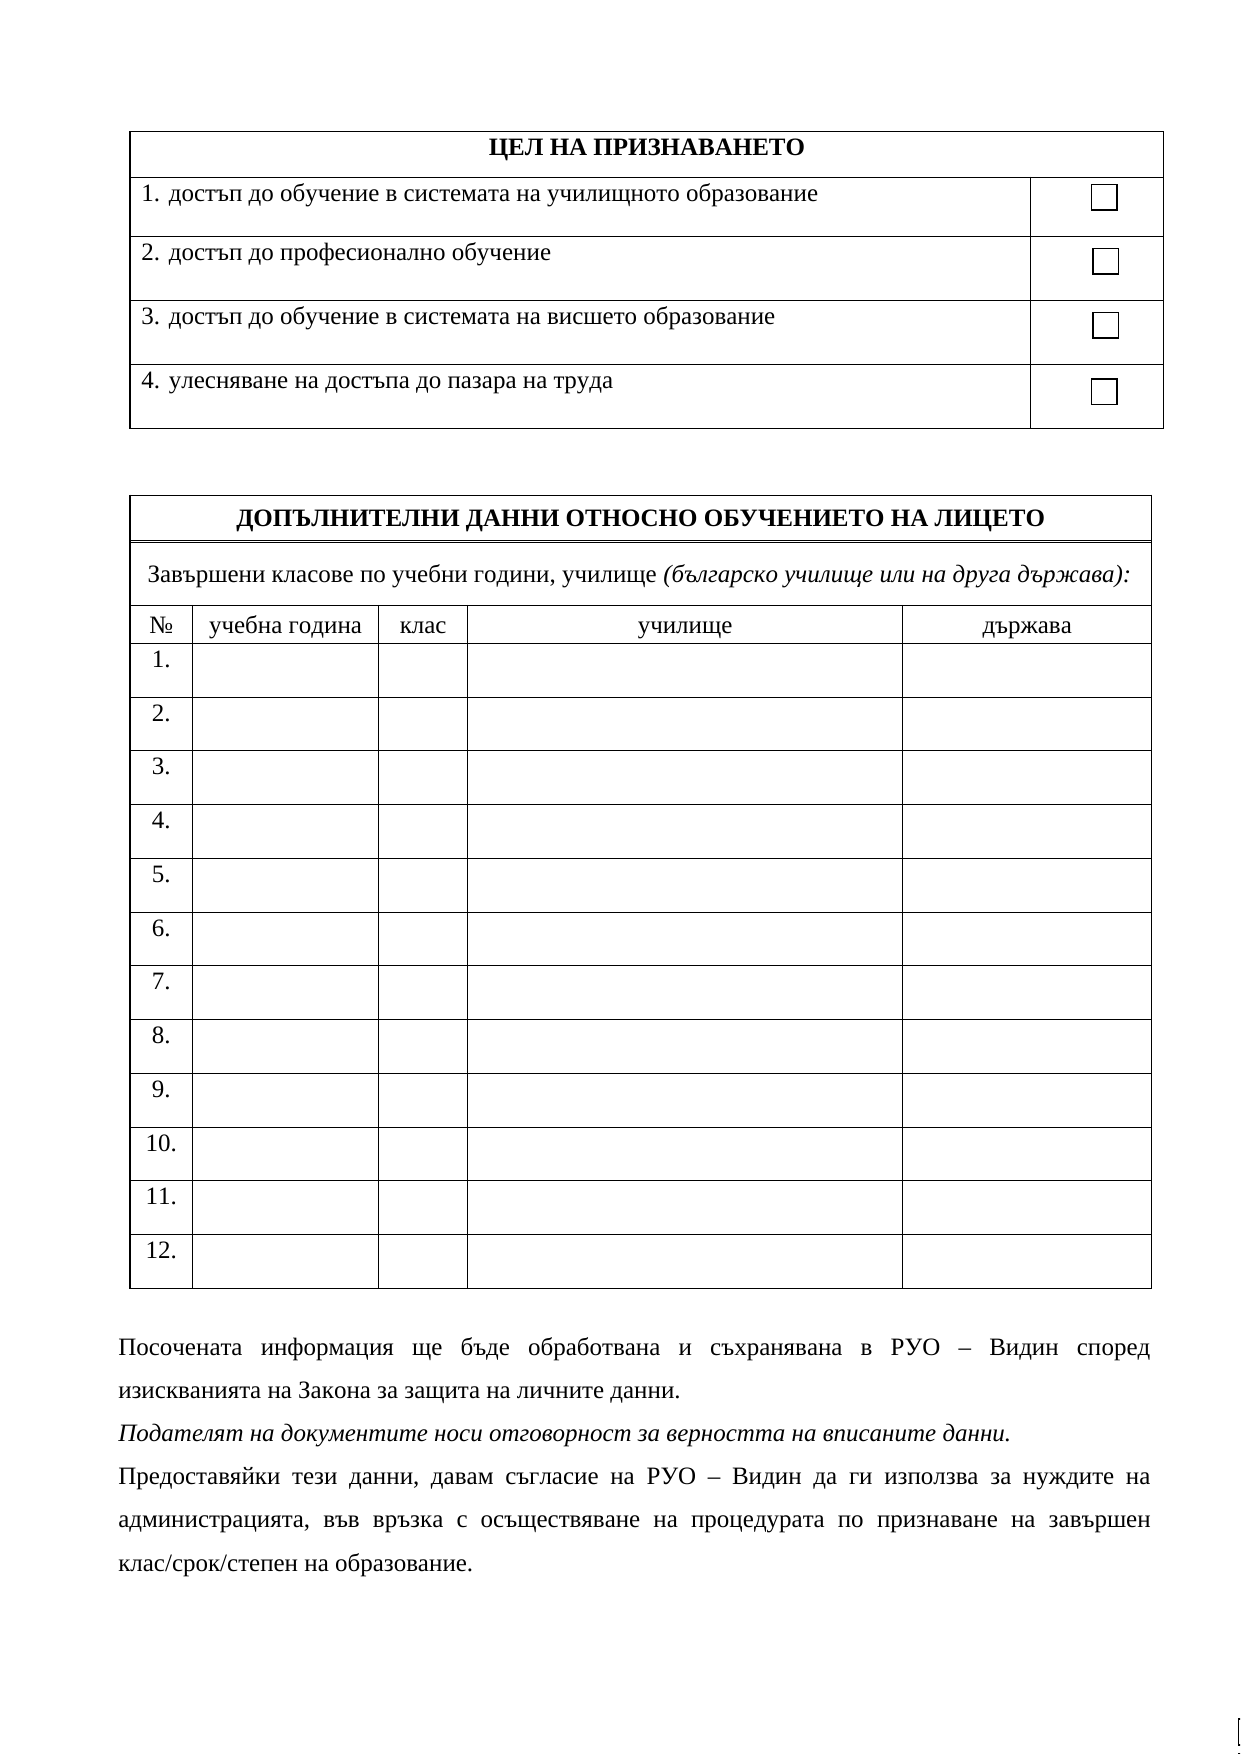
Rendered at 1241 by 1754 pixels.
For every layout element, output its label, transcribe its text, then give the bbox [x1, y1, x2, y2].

table_cell [903, 913, 1151, 965]
table_cell [468, 698, 902, 750]
table_cell [903, 1128, 1151, 1180]
table_cell 10. [131, 1128, 192, 1180]
table_cell [193, 913, 378, 965]
table_cell [903, 805, 1151, 858]
table_cell [379, 1074, 467, 1127]
table_cell [903, 751, 1151, 804]
table_cell [903, 698, 1151, 750]
table_cell [1031, 301, 1163, 364]
table_cell [193, 1181, 378, 1234]
table_cell [379, 751, 467, 804]
table_cell 12. [131, 1235, 192, 1288]
table_cell [1031, 365, 1163, 427]
table_cell 9. [131, 1074, 192, 1127]
table_header допълнителни данни относно обучението на лицето [131, 496, 1151, 540]
table_cell [193, 751, 378, 804]
table_cell държава [903, 606, 1151, 643]
table_cell [193, 1128, 378, 1180]
table_cell училище [468, 606, 902, 643]
table_cell [903, 1020, 1151, 1073]
table_cell [193, 1235, 378, 1288]
table_cell Завършени класове по учебни години, училище (българско училище или на друга държава): [131, 543, 1151, 605]
table_cell 3. [131, 751, 192, 804]
table_cell [468, 1074, 902, 1127]
table_cell 4. [131, 805, 192, 858]
table_cell [193, 1074, 378, 1127]
table_cell № [131, 606, 192, 643]
table_cell [193, 698, 378, 750]
table_cell [468, 805, 902, 858]
table_cell [193, 805, 378, 858]
table_cell [1031, 237, 1163, 300]
table_cell [468, 751, 902, 804]
table_cell [468, 859, 902, 912]
table_cell достъп до обучение в системата на висшето образование [131, 301, 1030, 364]
table_cell достъп до обучение в системата на училищното образование [131, 178, 1030, 236]
table_cell [903, 1074, 1151, 1127]
table_cell [903, 644, 1151, 697]
table_cell [379, 644, 467, 697]
table_header цел на признаването [131, 132, 1163, 177]
text Подателят на документите носи отговорност за верността на вписаните данни. [118, 1418, 1152, 1447]
table_cell [903, 859, 1151, 912]
table_cell [468, 1235, 902, 1288]
text Предоставяйки тези данни, давам съгласие на РУО – Видин да ги използва за нуждите на администрацията, във връзка с осъществяване на процедурата по признаване на завършен клас/срок/степен на образование. [118, 1461, 1152, 1576]
table_cell [379, 1235, 467, 1288]
table_cell 7. [131, 966, 192, 1019]
table_cell [468, 644, 902, 697]
table_cell [379, 698, 467, 750]
table_cell [468, 1181, 902, 1234]
table_cell 11. [131, 1181, 192, 1234]
table_cell [379, 805, 467, 858]
table_cell [903, 1181, 1151, 1234]
table_cell учебна година [193, 606, 378, 643]
table_cell [468, 1128, 902, 1180]
table_cell [379, 1181, 467, 1234]
text Посочената информация ще бъде обработвана и съхранявана в РУО – Видин според изискванията на Закона за защита на личните данни. [118, 1332, 1152, 1404]
table_cell 5. [131, 859, 192, 912]
table_cell [379, 913, 467, 965]
table_cell клас [379, 606, 467, 643]
table_cell [379, 859, 467, 912]
table_cell [193, 644, 378, 697]
table_cell 1. [131, 644, 192, 697]
table_cell [903, 1235, 1151, 1288]
table_cell [468, 913, 902, 965]
table_cell [379, 1020, 467, 1073]
table_cell 2. [131, 698, 192, 750]
table_cell [193, 859, 378, 912]
table_cell [903, 966, 1151, 1019]
table_cell [379, 966, 467, 1019]
table_cell [468, 966, 902, 1019]
table_cell 8. [131, 1020, 192, 1073]
table_cell [379, 1128, 467, 1180]
table_cell улесняване на достъпа до пазара на труда [131, 365, 1030, 427]
table_cell достъп до професионално обучение [131, 237, 1030, 300]
table_cell 6. [131, 913, 192, 965]
table_cell [193, 1020, 378, 1073]
table_cell [1031, 178, 1163, 236]
table_cell [193, 966, 378, 1019]
table_cell [468, 1020, 902, 1073]
